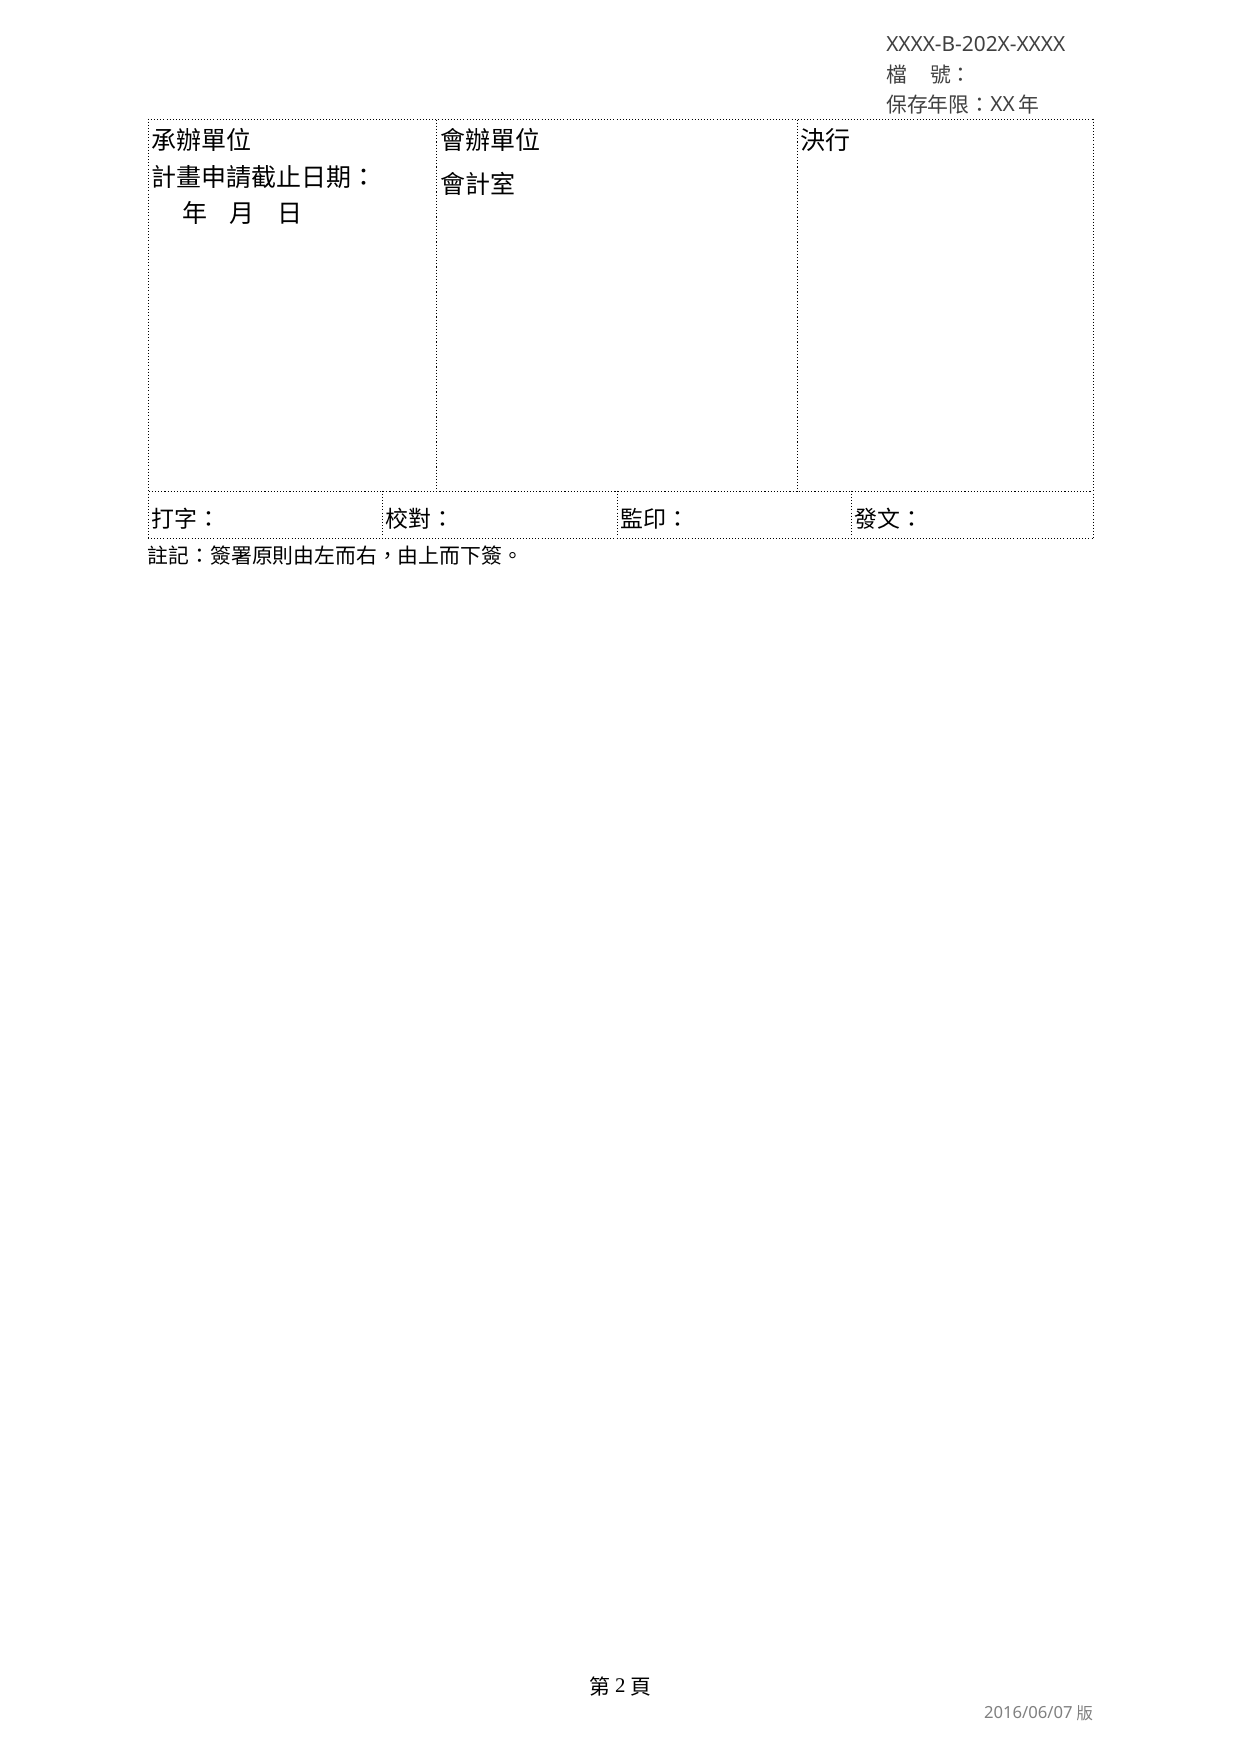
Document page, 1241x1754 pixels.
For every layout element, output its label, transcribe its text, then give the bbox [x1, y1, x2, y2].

table_cell 發文： [852, 491, 1093, 538]
table_cell 承辦單位 計畫申請截止日期： 年 月 日 [148, 119, 437, 491]
text 註記：簽署原則由左而右，由上而下簽。 [148, 539, 1092, 569]
table_cell 打字： [148, 491, 383, 538]
table_cell 決行 [798, 119, 1093, 491]
table_cell 校對： [383, 491, 617, 538]
table_cell 會辦單位 會計室 [437, 119, 797, 491]
table_cell 監印： [617, 491, 852, 538]
